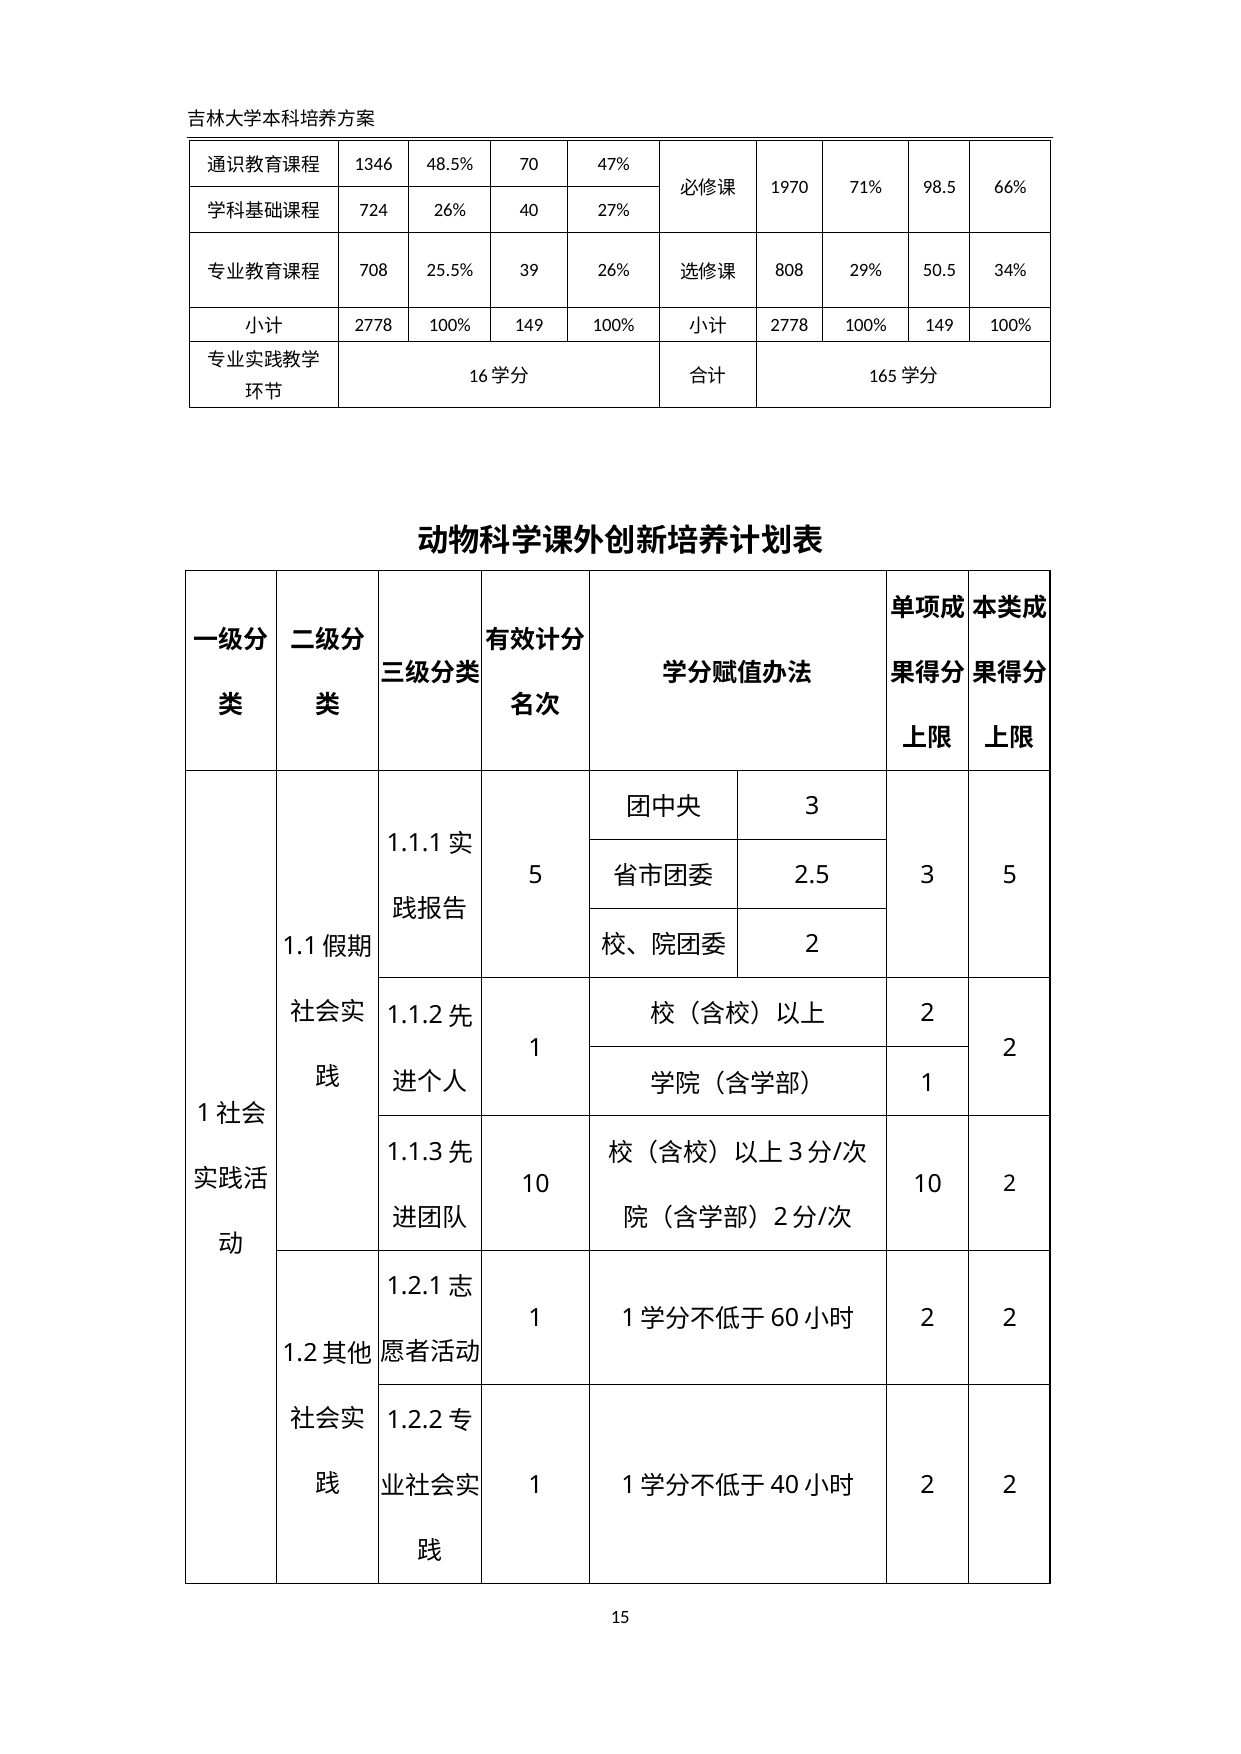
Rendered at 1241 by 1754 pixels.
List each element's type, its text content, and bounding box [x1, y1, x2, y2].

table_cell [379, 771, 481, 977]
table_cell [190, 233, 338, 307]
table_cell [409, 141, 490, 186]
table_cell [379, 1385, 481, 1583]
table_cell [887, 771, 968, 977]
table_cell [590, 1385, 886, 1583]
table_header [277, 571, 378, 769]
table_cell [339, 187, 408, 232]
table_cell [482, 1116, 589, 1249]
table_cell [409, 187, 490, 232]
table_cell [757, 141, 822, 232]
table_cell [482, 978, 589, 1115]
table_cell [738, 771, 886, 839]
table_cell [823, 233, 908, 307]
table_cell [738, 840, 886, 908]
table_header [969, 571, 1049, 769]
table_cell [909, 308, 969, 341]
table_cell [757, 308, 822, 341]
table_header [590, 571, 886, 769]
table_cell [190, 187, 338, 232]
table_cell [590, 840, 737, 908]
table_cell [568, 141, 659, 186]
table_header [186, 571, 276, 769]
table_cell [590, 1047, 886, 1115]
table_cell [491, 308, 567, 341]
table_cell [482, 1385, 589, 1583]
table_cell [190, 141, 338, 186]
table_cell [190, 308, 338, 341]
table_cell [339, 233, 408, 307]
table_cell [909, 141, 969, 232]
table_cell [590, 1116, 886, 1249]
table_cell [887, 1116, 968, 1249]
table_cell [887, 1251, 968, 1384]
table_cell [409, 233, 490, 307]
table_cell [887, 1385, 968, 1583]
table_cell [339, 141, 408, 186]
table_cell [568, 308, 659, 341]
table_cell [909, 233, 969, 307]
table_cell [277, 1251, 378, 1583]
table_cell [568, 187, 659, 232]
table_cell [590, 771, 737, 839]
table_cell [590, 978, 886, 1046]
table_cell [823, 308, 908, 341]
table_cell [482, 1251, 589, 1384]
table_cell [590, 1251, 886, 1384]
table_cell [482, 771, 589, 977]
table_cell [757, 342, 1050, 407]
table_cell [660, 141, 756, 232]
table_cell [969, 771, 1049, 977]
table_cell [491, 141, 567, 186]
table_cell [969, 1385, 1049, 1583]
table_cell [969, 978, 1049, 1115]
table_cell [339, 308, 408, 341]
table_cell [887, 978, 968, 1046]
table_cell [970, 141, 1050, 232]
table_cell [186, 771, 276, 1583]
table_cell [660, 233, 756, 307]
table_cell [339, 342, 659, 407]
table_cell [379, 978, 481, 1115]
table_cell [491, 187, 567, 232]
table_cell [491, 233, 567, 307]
text 动物科学课外创新培养计划表 [187, 505, 1053, 570]
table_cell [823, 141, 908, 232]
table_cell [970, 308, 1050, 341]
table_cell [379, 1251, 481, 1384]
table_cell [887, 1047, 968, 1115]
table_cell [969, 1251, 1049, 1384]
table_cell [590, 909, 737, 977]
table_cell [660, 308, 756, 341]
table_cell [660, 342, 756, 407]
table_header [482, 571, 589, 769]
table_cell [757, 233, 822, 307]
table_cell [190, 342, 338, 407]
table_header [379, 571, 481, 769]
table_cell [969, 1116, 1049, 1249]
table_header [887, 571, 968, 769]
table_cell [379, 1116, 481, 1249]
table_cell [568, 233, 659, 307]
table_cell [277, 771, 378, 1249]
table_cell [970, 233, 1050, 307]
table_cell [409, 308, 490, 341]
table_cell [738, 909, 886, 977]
